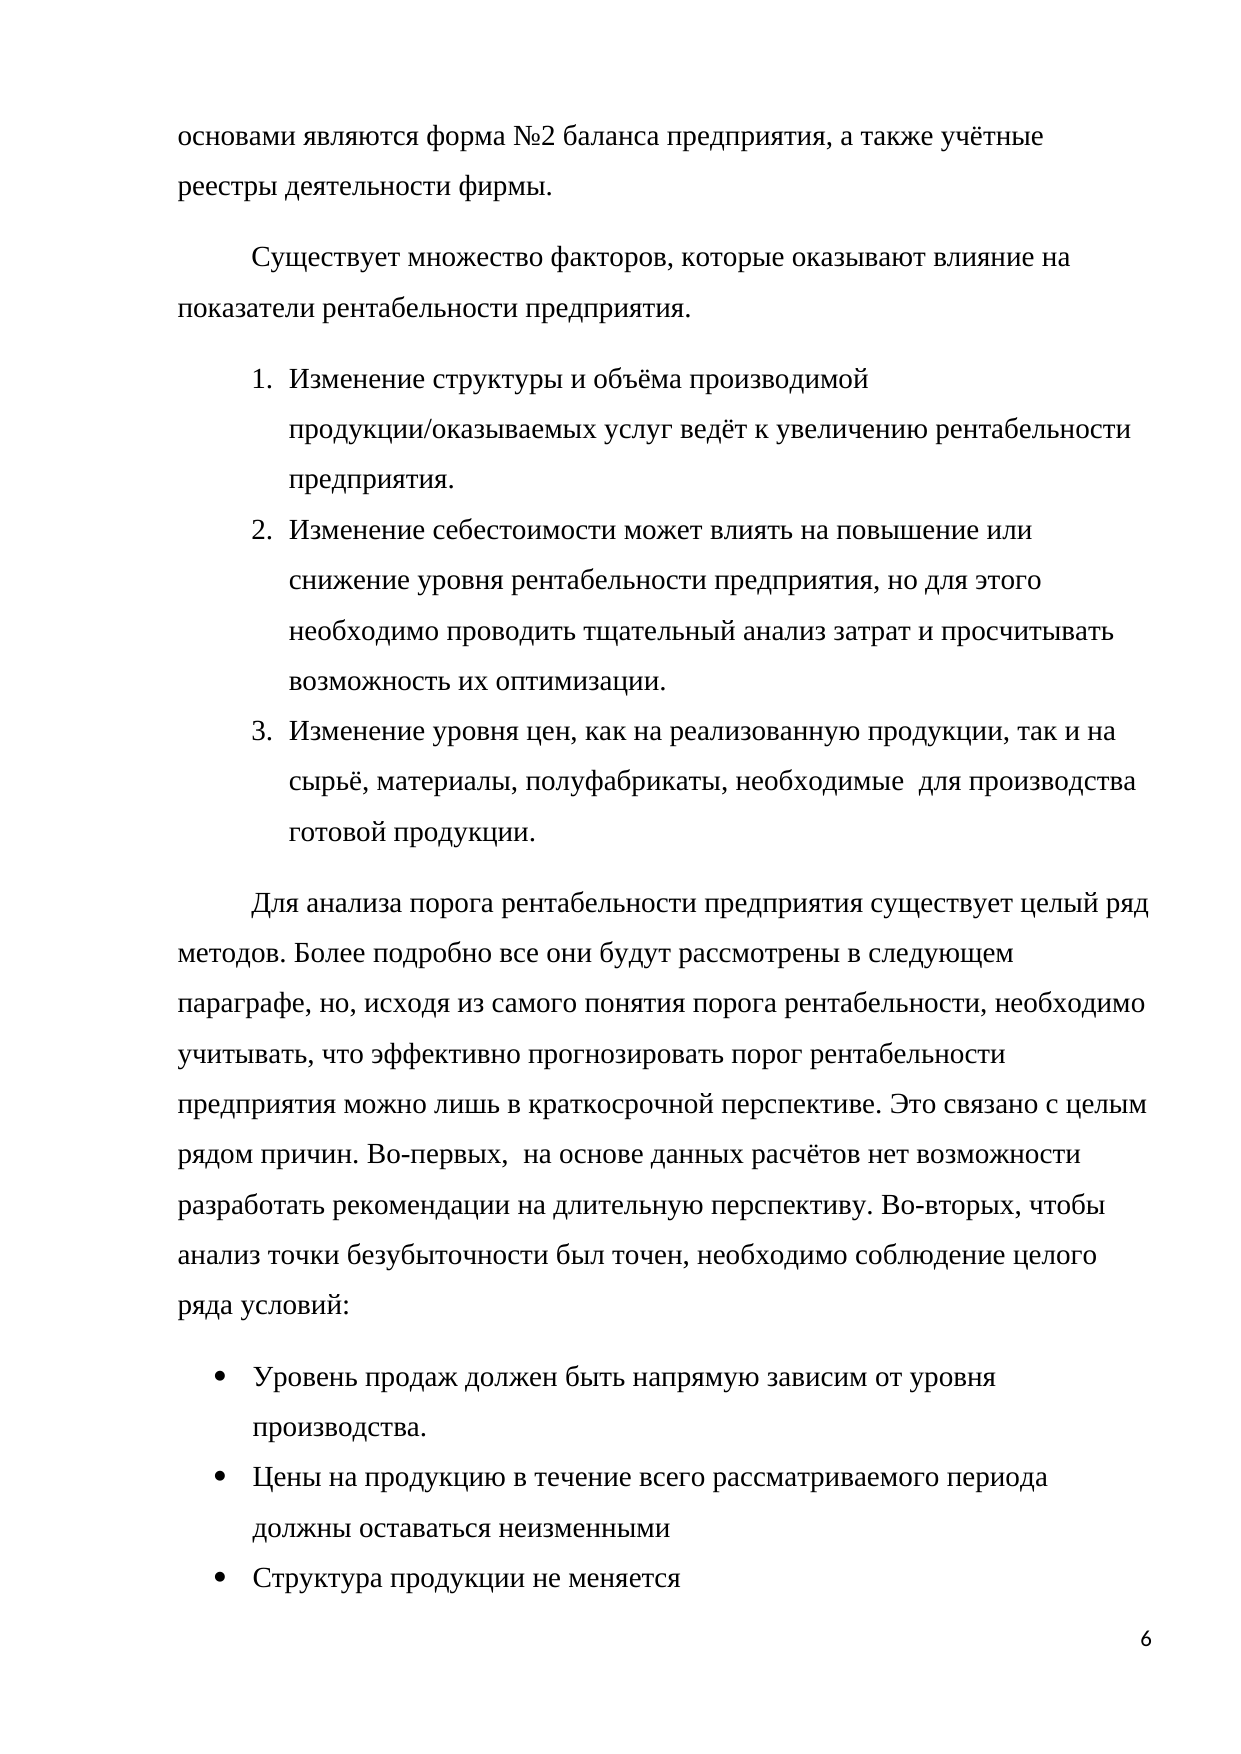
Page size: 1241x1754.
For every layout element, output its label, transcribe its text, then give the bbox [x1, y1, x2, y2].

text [177, 118, 1152, 202]
list Изменение структуры и объёма производимой продукции/оказываемых услуг ведёт к увеличению рентабельности предприятия. [251, 361, 1152, 495]
list Цены на продукцию в течение всего рассматриваемого периода должны оставаться неизменными [215, 1459, 1152, 1543]
text Для анализа порога рентабельности предприятия существует целый ряд методов. Более подробно все они будут рассмотрены в следующем параграфе, но, исходя из самого понятия порога рентабельности, необходимо учитывать, что эффективно прогнозировать порог рентабельности предприятия можно лишь в краткосрочной перспективе. Это связано с целым рядом причин. Во-первых, на основе данных расчётов нет возможности разработать рекомендации на длительную перспективу. Во-вторых, чтобы анализ точки безубыточности был точен, необходимо соблюдение целого ряда условий: [177, 885, 1152, 1321]
list Структура продукции не меняется [215, 1560, 1152, 1594]
text Существует множество факторов, которые оказывают влияние на показатели рентабельности предприятия. [177, 239, 1152, 323]
list Изменение уровня цен, как на реализованную продукции, так и на сырьё, материалы, полуфабрикаты, необходимые для производства готовой продукции. [251, 713, 1152, 847]
list Уровень продаж должен быть напрямую зависим от уровня производства. [215, 1359, 1152, 1443]
list Изменение себестоимости может влиять на повышение или снижение уровня рентабельности предприятия, но для этого необходимо проводить тщательный анализ затрат и просчитывать возможность их оптимизации. [251, 512, 1152, 696]
